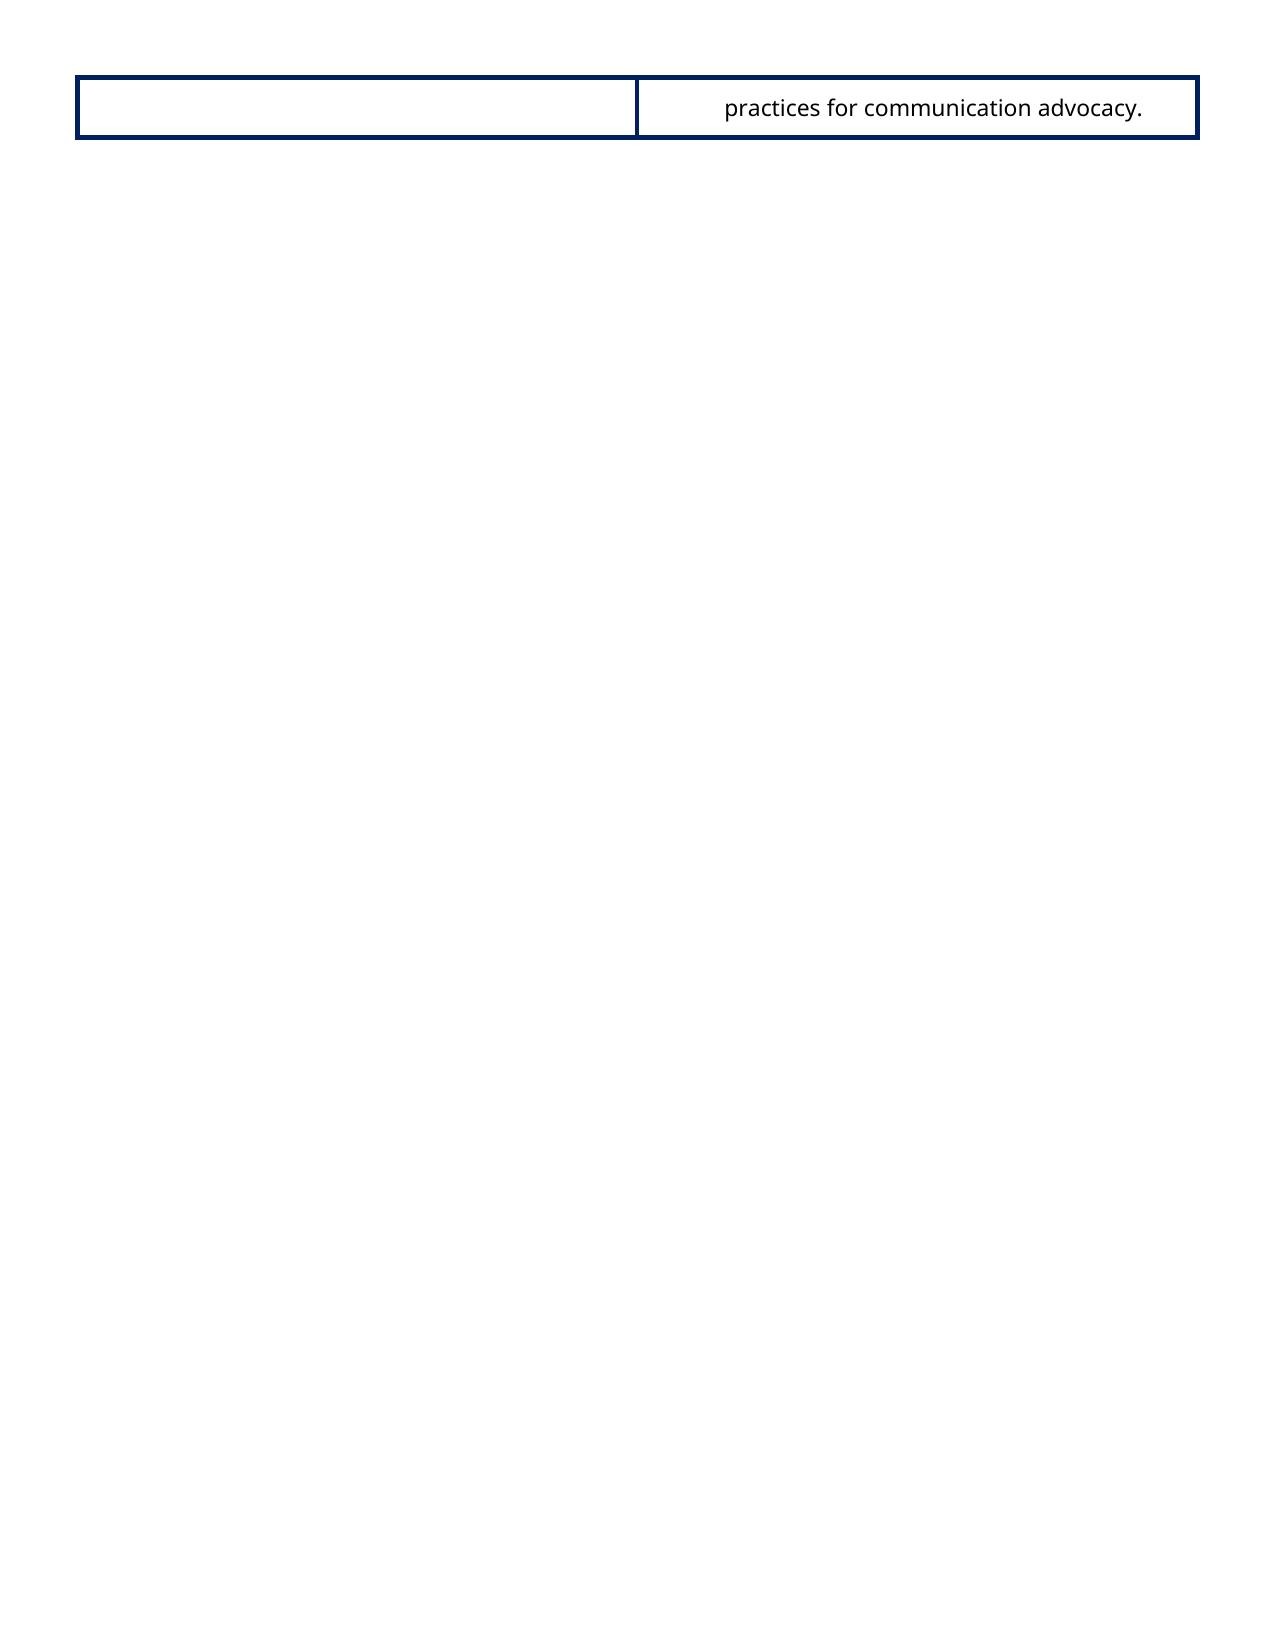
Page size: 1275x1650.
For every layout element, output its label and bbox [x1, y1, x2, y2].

table_header [639, 80, 1195, 135]
table_header [80, 80, 635, 135]
